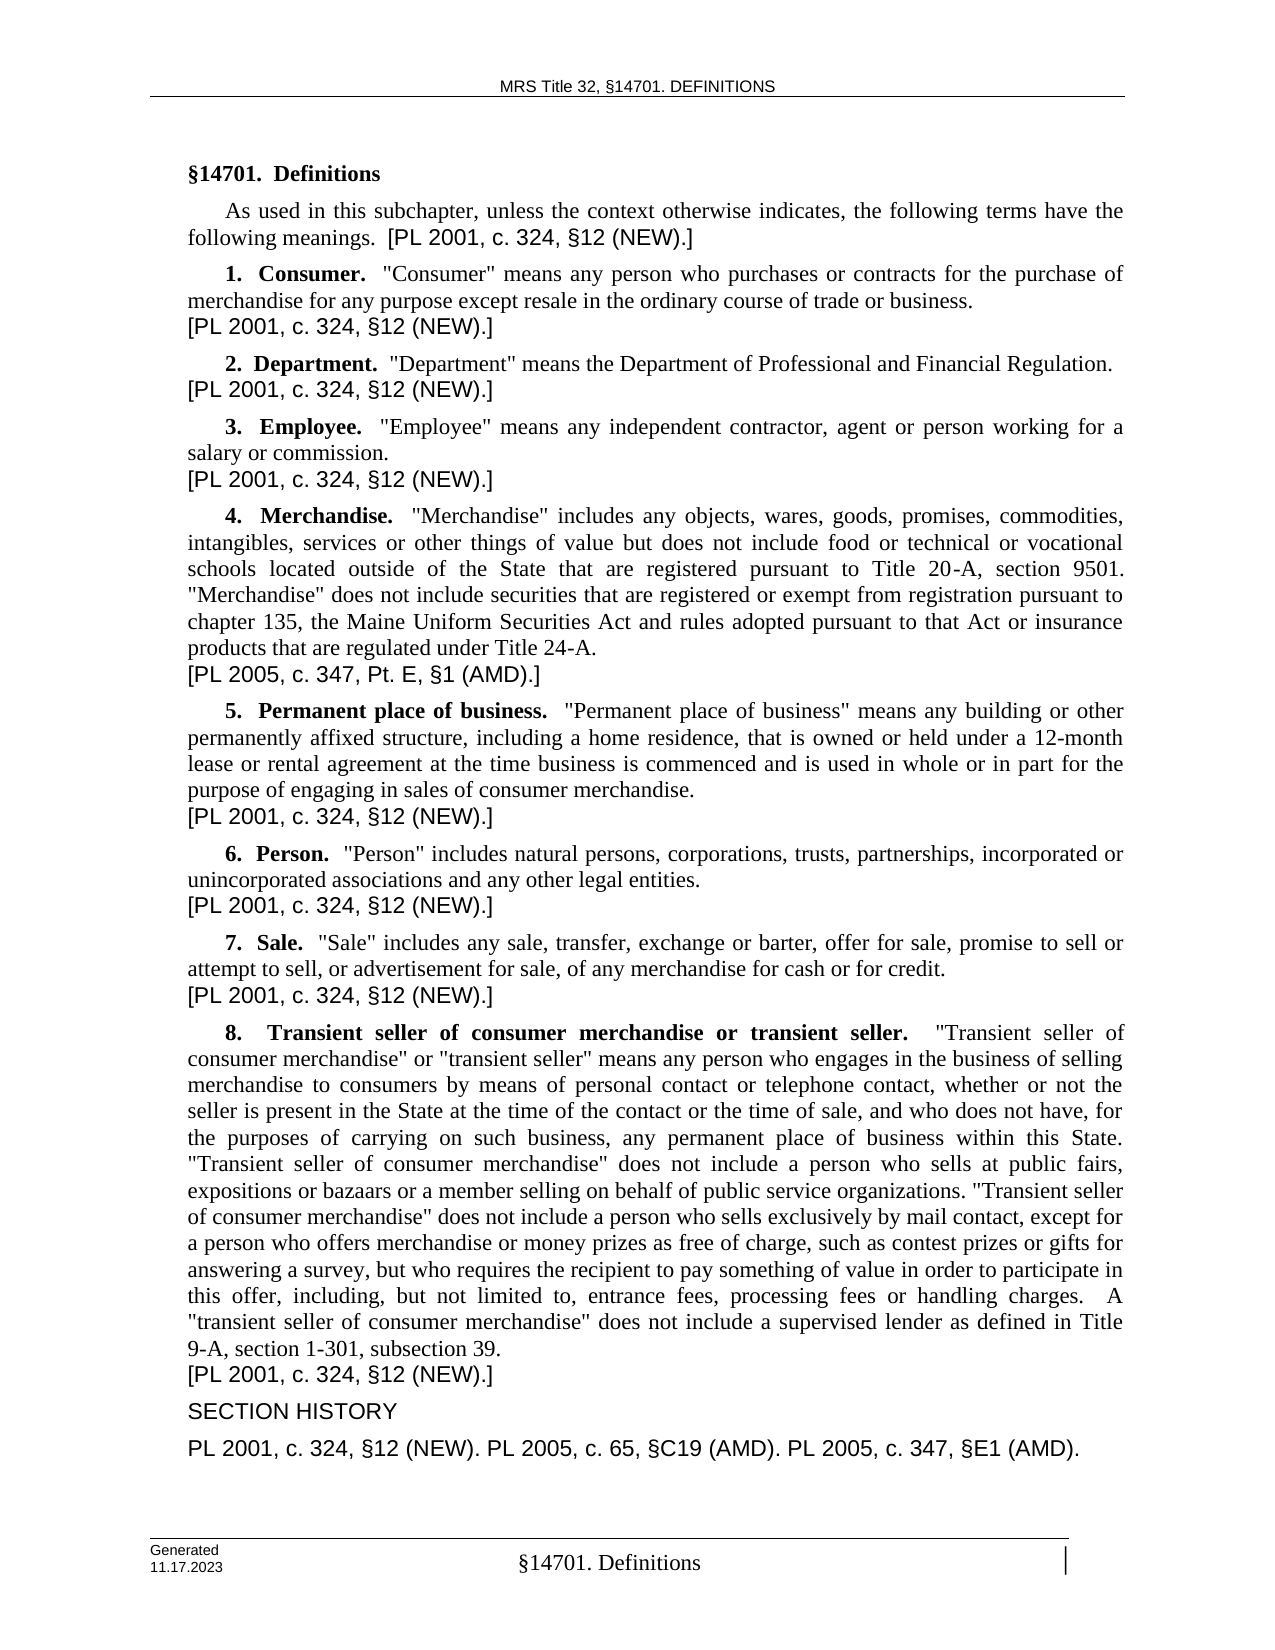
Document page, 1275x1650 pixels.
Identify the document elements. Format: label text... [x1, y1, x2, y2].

text 6. Person. "Person" includes natural persons, corporations, trusts, partnerships, incorporated or unincorporated associations and any other legal entities. [187, 839, 1125, 892]
text 1. Consumer. "Consumer" means any person who purchases or contracts for the purchase of merchandise for any purpose except resale in the ordinary course of trade or business. [187, 260, 1125, 313]
text 4. Merchandise. "Merchandise" includes any objects, wares, goods, promises, commodities, intangibles, services or other things of value but does not include food or technical or vocational schools located outside of the State that are registered pursuant to Title 20‑A, section 9501. "Merchandise" does not include securities that are registered or exempt from registration pursuant to chapter 135, the Maine Uniform Securities Act and rules adopted pursuant to that Act or insurance products that are regulated under Title 24‑A. [187, 502, 1125, 661]
text 7. Sale. "Sale" includes any sale, transfer, exchange or barter, offer for sale, promise to sell or attempt to sell, or advertisement for sale, of any merchandise for cash or for credit. [187, 929, 1125, 982]
text [PL 2001, c. 324, §12 (NEW).] [187, 892, 1125, 919]
text 8. Transient seller of consumer merchandise or transient seller. "Transient seller of consumer merchandise" or "transient seller" means any person who engages in the business of selling merchandise to consumers by means of personal contact or telephone contact, whether or not the seller is present in the State at the time of the contact or the time of sale, and who does not have, for the purposes of carrying on such business, any permanent place of business within this State. "Transient seller of consumer merchandise" does not include a person who sells at public fairs, expositions or bazaars or a member selling on behalf of public service organizations. "Transient seller of consumer merchandise" does not include a person who sells exclusively by mail contact, except for a person who offers merchandise or money prizes as free of charge, such as contest prizes or gifts for answering a survey, but who requires the recipient to pay something of value in order to participate in this offer, including, but not limited to, entrance fees, processing fees or handling charges. A "transient seller of consumer merchandise" does not include a supervised lender as defined in Title 9‑A, section 1‑301, subsection 39. [187, 1018, 1125, 1361]
text 2. Department. "Department" means the Department of Professional and Financial Regulation. [187, 350, 1125, 376]
text [PL 2001, c. 324, §12 (NEW).] [187, 982, 1125, 1008]
text SECTION HISTORY [187, 1398, 1125, 1424]
text [PL 2001, c. 324, §12 (NEW).] [187, 466, 1125, 492]
text [PL 2005, c. 347, Pt. E, §1 (AMD).] [187, 661, 1125, 687]
text PL 2001, c. 324, §12 (NEW). PL 2005, c. 65, §C19 (AMD). PL 2005, c. 347, §E1 (AMD). [187, 1435, 1125, 1461]
text [PL 2001, c. 324, §12 (NEW).] [187, 313, 1125, 339]
text [PL 2001, c. 324, §12 (NEW).] [187, 1361, 1125, 1387]
text As used in this subchapter, unless the context otherwise indicates, the following terms have the following meanings. [PL 2001, c. 324, §12 (NEW).] [187, 197, 1125, 250]
text [PL 2001, c. 324, §12 (NEW).] [187, 376, 1125, 403]
text 5. Permanent place of business. "Permanent place of business" means any building or other permanently affixed structure, including a home residence, that is owned or held under a 12-month lease or rental agreement at the time business is commenced and is used in whole or in part for the purpose of engaging in sales of consumer merchandise. [187, 697, 1125, 803]
text §14701. Definitions [187, 160, 1125, 187]
text 3. Employee. "Employee" means any independent contractor, agent or person working for a salary or commission. [187, 413, 1125, 466]
text [PL 2001, c. 324, §12 (NEW).] [187, 803, 1125, 829]
